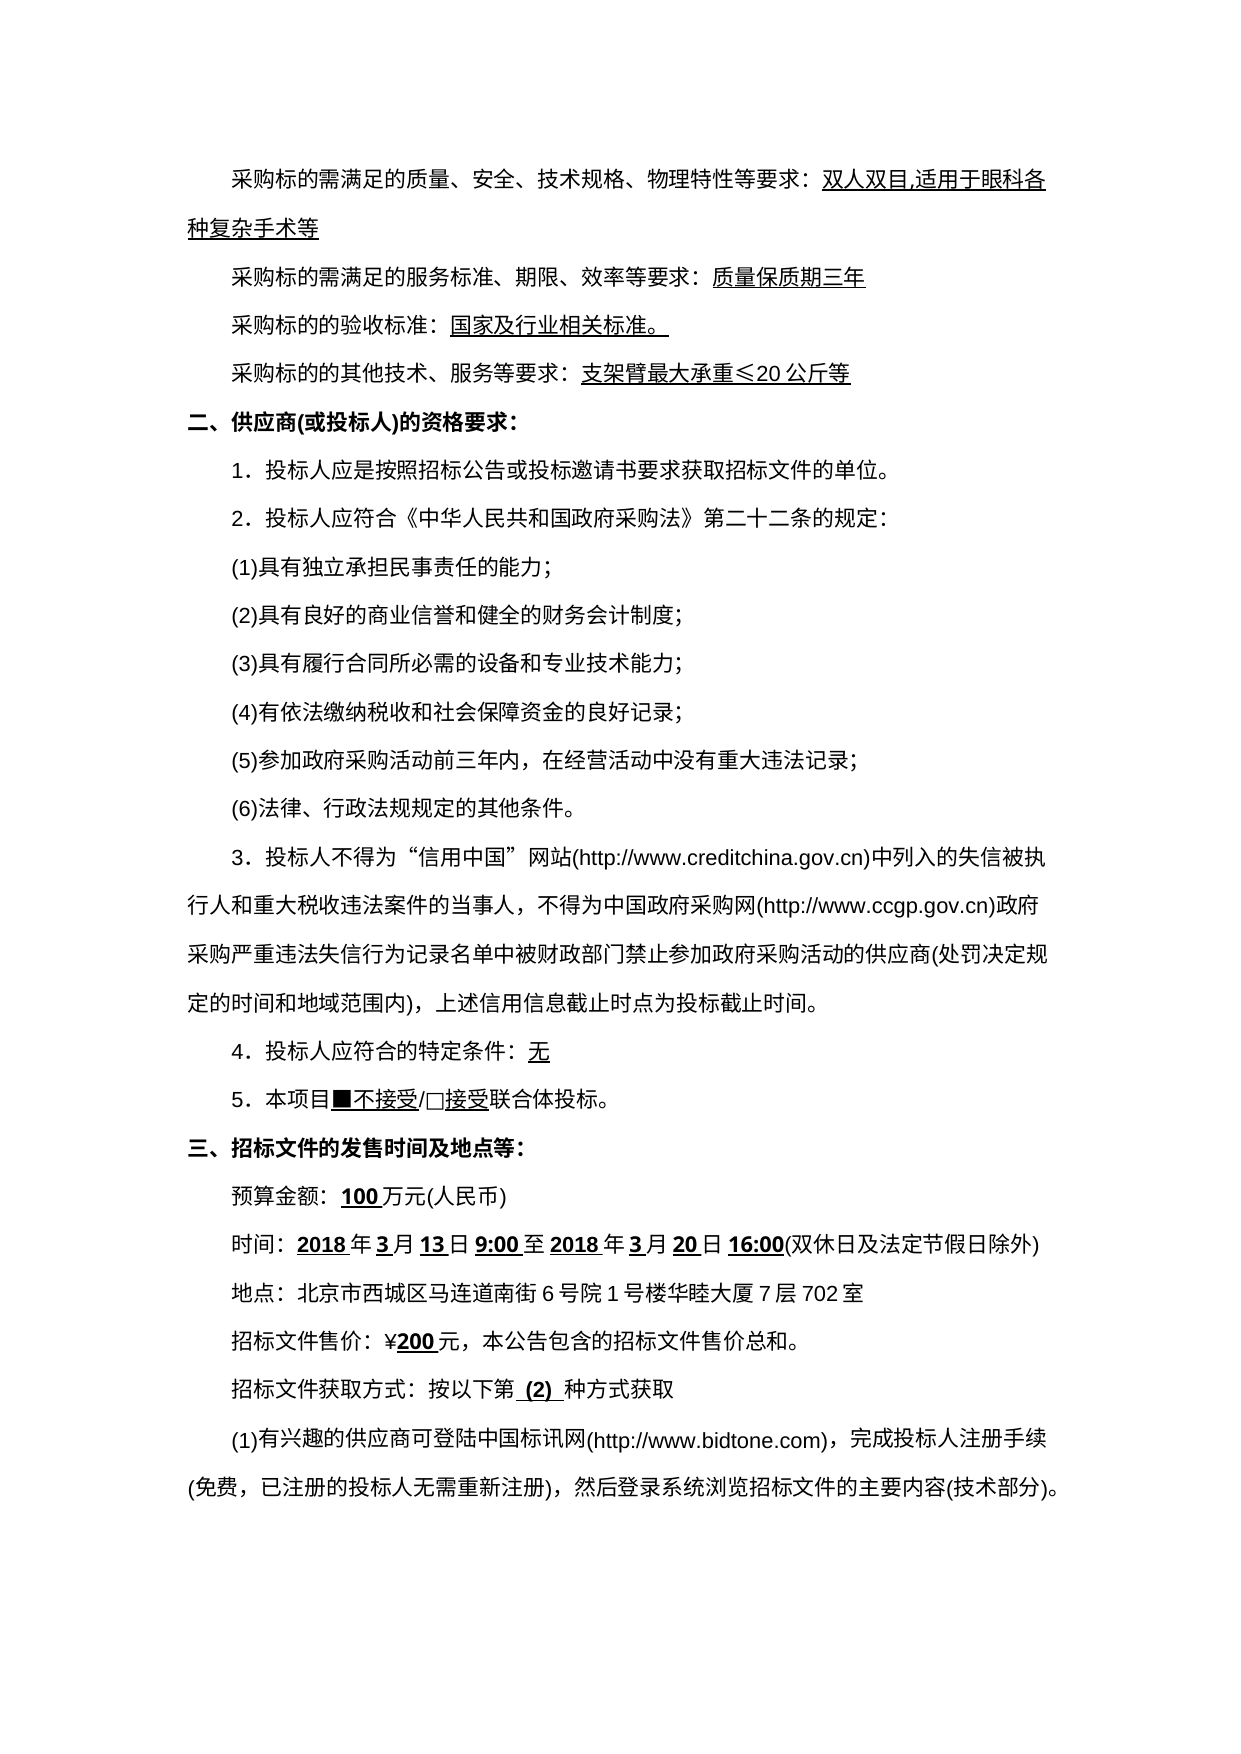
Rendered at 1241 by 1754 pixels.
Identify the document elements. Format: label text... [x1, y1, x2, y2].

text 二、供应商(或投标人)的资格要求： [187, 404, 1053, 437]
text (1)具有独立承担民事责任的能力； [187, 549, 1053, 582]
text 4．投标人应符合的特定条件：无 [187, 1034, 1053, 1066]
text 预算金额：100万元(人民币) [187, 1179, 1053, 1211]
text 三、招标文件的发售时间及地点等： [187, 1130, 1053, 1163]
text 采购标的需满足的质量、安全、技术规格、物理特性等要求：双人双目,适用于眼科各种复杂手术等 [187, 162, 1053, 243]
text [187, 1420, 1053, 1502]
text (6)法律、行政法规规定的其他条件。 [187, 791, 1053, 823]
text 招标文件售价：¥200元，本公告包含的招标文件售价总和。 [187, 1324, 1053, 1356]
text (4)有依法缴纳税收和社会保障资金的良好记录； [187, 694, 1053, 727]
text (3)具有履行合同所必需的设备和专业技术能力； [187, 646, 1053, 678]
text 时间：2018年3月13日9:00至 2018年3月20日16:00(双休日及法定节假日除外) [187, 1227, 1053, 1259]
text 采购标的需满足的服务标准、期限、效率等要求：质量保质期三年 [187, 259, 1053, 292]
text 1．投标人应是按照招标公告或投标邀请书要求获取招标文件的单位。 [187, 452, 1053, 485]
text (2)具有良好的商业信誉和健全的财务会计制度； [187, 597, 1053, 630]
text 采购标的的验收标准：国家及行业相关标准。 [187, 307, 1053, 340]
text 采购标的的其他技术、服务等要求：支架臂最大承重≤20公斤等 [187, 356, 1053, 388]
text 2．投标人应符合《中华人民共和国政府采购法》第二十二条的规定： [187, 501, 1053, 533]
text 地点：北京市西城区马连道南街6号院1号楼华睦大厦7层702室 [187, 1275, 1053, 1308]
text 招标文件获取方式：按以下第 (2) 种方式获取 [187, 1372, 1053, 1404]
text 5．本项目■不接受/□接受联合体投标。 [187, 1082, 1053, 1114]
text 3．投标人不得为“信用中国”网站(http://www.creditchina.gov.cn)中列入的失信被执行人和重大税收违法案件的当事人，不得为中国政府采购网(http://www.ccgp.gov.cn)政府采购严重违法失信行为记录名单中被财政部门禁止参加政府采购活动的供应商(处罚决定规定的时间和地域范围内)，上述信用信息截止时点为投标截止时间。 [187, 839, 1053, 1018]
text (5)参加政府采购活动前三年内，在经营活动中没有重大违法记录； [187, 742, 1053, 775]
